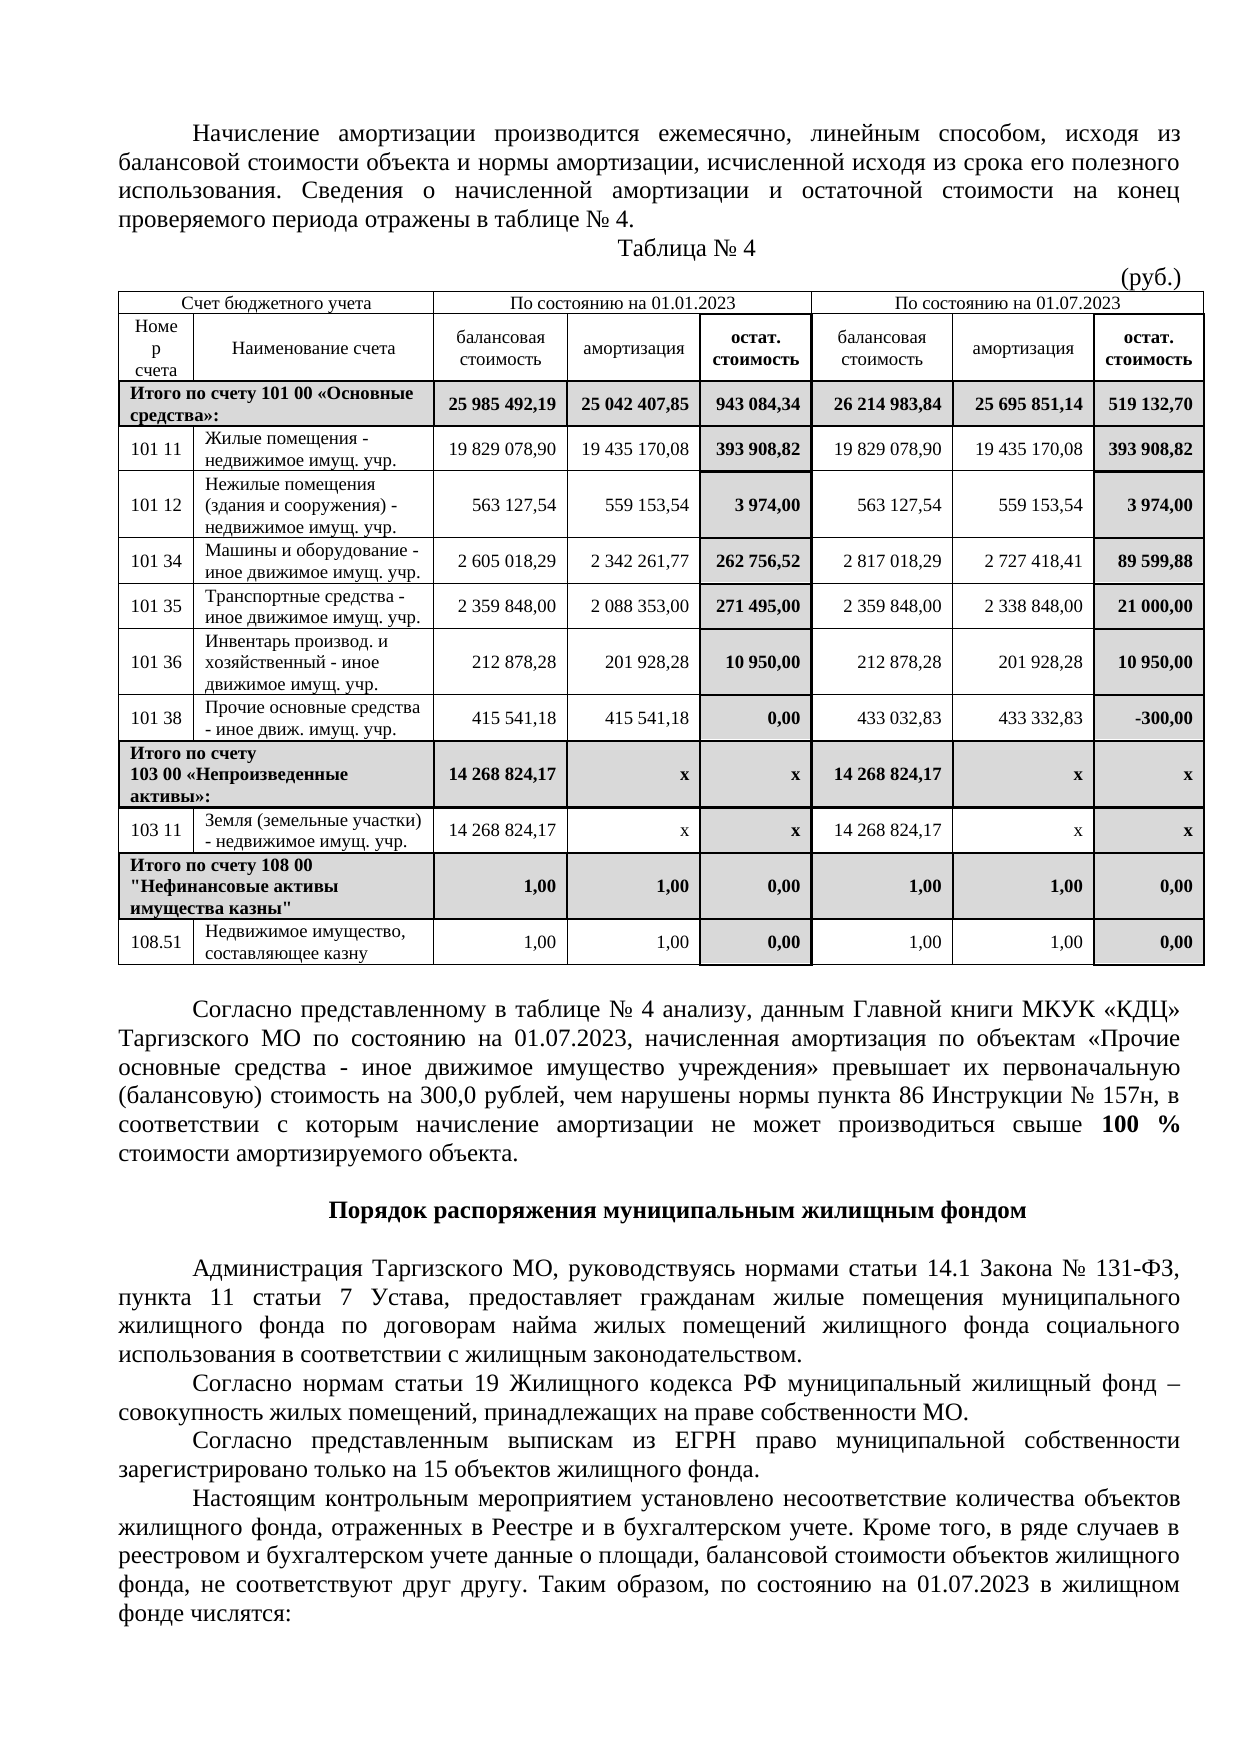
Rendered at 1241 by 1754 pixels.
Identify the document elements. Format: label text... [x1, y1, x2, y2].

text Начисление амортизации производится ежемесячно, линейным способом, исходя из балансовой стоимости объекта и нормы амортизации, исчисленной исходя из срока его полезного использования. Сведения о начисленной амортизации и остаточной стоимости на конец проверяемого периода отражены в таблице № 4. [118, 118, 1181, 233]
table_cell Прочие основные средства - иное движ. имущ. учр. [194, 695, 433, 739]
table_cell Итого по счету 108 00 "Нефинансовые активы имущества казны" [120, 854, 433, 918]
table_cell 1,00 [813, 920, 952, 963]
table_cell 262 756,52 [701, 539, 810, 582]
table_cell Нежилые помещения (здания и сооружения) - недвижимое имущ. учр. [194, 471, 433, 537]
table_cell Машины и оборудование - иное движимое имущ. учр. [194, 538, 433, 582]
table_header По состоянию на 01.07.2023 [812, 292, 1203, 313]
table_cell 0,00 [701, 854, 810, 918]
table_cell Итого по счету 103 00 «Непроизведенные активы»: [120, 742, 433, 806]
table_cell 89 599,88 [1095, 539, 1203, 582]
table_cell 1,00 [434, 920, 567, 963]
table_cell 101 38 [119, 695, 193, 739]
table_cell 2 088 353,00 [568, 584, 699, 628]
table_cell амортизация [568, 314, 699, 380]
table_cell 0,00 [1095, 920, 1203, 963]
table_cell балансовая стоимость [434, 314, 567, 380]
table_cell -300,00 [1095, 696, 1203, 739]
table_cell 108.51 [119, 920, 193, 963]
table_cell 2 342 261,77 [568, 538, 699, 582]
table_cell 2 338 848,00 [953, 584, 1093, 628]
table_cell 271 495,00 [701, 585, 810, 628]
table_cell 1,00 [813, 854, 952, 918]
table_cell 10 950,00 [1095, 630, 1203, 694]
table_cell 1,00 [568, 854, 699, 918]
table_cell 2 817 018,29 [813, 538, 952, 582]
table_cell 101 36 [119, 629, 193, 694]
table_cell 1,00 [568, 920, 699, 963]
text (руб.) [118, 262, 1181, 291]
table_cell 212 878,28 [434, 629, 567, 694]
table_cell 212 878,28 [813, 629, 952, 694]
table_cell 19 435 170,08 [953, 427, 1093, 470]
text Таблица № 4 [118, 233, 1181, 262]
table_cell 943 084,34 [701, 382, 810, 425]
table_cell Недвижимое имущество, составляющее казну [194, 920, 433, 963]
table_cell 101 34 [119, 538, 193, 582]
table_cell 0,00 [701, 920, 810, 963]
table_cell х [701, 809, 810, 852]
table_cell х [954, 742, 1093, 806]
table_cell 0,00 [1095, 854, 1203, 918]
text Настоящим контрольным мероприятием установлено несоответствие количества объектов жилищного фонда, отраженных в Реестре и в бухгалтерском учете. Кроме того, в ряде случаев в реестровом и бухгалтерском учете данные о площади, балансовой стоимости объектов жилищного фонда, не соответствуют друг другу. Таким образом, по состоянию на 01.07.2023 в жилищном фонде числятся: [118, 1483, 1181, 1627]
table_cell остат. стоимость [701, 315, 810, 380]
table_cell 393 908,82 [1095, 427, 1203, 470]
table_cell 103 11 [119, 809, 193, 852]
table_cell 101 12 [119, 471, 193, 537]
table_cell 101 35 [119, 584, 193, 628]
table_cell 10 950,00 [701, 630, 810, 694]
table_cell 563 127,54 [813, 471, 952, 537]
table_cell 2 359 848,00 [434, 584, 567, 628]
table_cell 101 11 [119, 427, 193, 470]
table_cell 433 332,83 [953, 695, 1093, 739]
table_cell Итого по счету 101 00 «Основные средства»: [120, 382, 433, 425]
table_cell 14 268 824,17 [813, 809, 952, 852]
table_cell 519 132,70 [1095, 382, 1203, 425]
table_cell 25 695 851,14 [954, 382, 1093, 425]
table_cell остат. стоимость [1095, 315, 1203, 380]
table_cell х [568, 742, 699, 806]
table_cell 2 359 848,00 [813, 584, 952, 628]
table_cell 393 908,82 [701, 427, 810, 470]
text Согласно представленным выпискам из ЕГРН право муниципальной собственности зарегистрировано только на 15 объектов жилищного фонда. [118, 1426, 1181, 1483]
text Порядок распоряжения муниципальным жилищным фондом [118, 1196, 1181, 1224]
table_cell 201 928,28 [568, 629, 699, 694]
table_cell 25 985 492,19 [435, 382, 566, 425]
text Согласно представленному в таблице № 4 анализу, данным Главной книги МКУК «КДЦ» Таргизского МО по состоянию на 01.07.2023, начисленная амортизация по объектам «Прочие основные средства - иное движимое имущество учреждения» превышает их первоначальную (балансовую) стоимость на 300,0 рублей, чем нарушены нормы пункта 86 Инструкции № 157н, в соответствии с которым начисление амортизации не может производиться свыше 100 % стоимости амортизируемого объекта. [118, 994, 1181, 1167]
table_cell 3 974,00 [1095, 473, 1203, 537]
table_cell Жилые помещения - недвижимое имущ. учр. [194, 427, 433, 470]
table_cell 19 829 078,90 [434, 427, 567, 470]
table_cell 1,00 [435, 854, 566, 918]
table_cell х [953, 809, 1093, 852]
table_cell 563 127,54 [434, 471, 567, 537]
table_cell 2 605 018,29 [434, 538, 567, 582]
table_cell х [568, 809, 699, 852]
table_cell 1,00 [954, 854, 1093, 918]
table_cell 201 928,28 [953, 629, 1093, 694]
table_cell 0,00 [701, 696, 810, 739]
table_cell 14 268 824,17 [435, 742, 566, 806]
table_cell х [701, 742, 810, 806]
table_cell х [1095, 742, 1203, 806]
table_cell 19 435 170,08 [568, 427, 699, 470]
table_cell 25 042 407,85 [568, 382, 699, 425]
table_cell Номер счета [119, 314, 193, 380]
table_cell Наименование счета [194, 314, 433, 380]
table_cell 2 727 418,41 [953, 538, 1093, 582]
table_cell Земля (земельные участки) - недвижимое имущ. учр. [194, 809, 433, 852]
table_cell 14 268 824,17 [434, 809, 567, 852]
table_cell Транспортные средства - иное движимое имущ. учр. [194, 584, 433, 628]
table_cell х [1095, 809, 1203, 852]
table_cell балансовая стоимость [813, 314, 952, 380]
text Администрация Таргизского МО, руководствуясь нормами статьи 14.1 Закона № 131-ФЗ, пункта 11 статьи 7 Устава, предоставляет гражданам жилые помещения муниципального жилищного фонда по договорам найма жилых помещений жилищного фонда социального использования в соответствии с жилищным законодательством. [118, 1253, 1181, 1368]
table_cell 1,00 [953, 920, 1093, 963]
table_header По состоянию на 01.01.2023 [434, 292, 811, 313]
table_cell 415 541,18 [568, 695, 699, 739]
table_cell 559 153,54 [953, 471, 1093, 537]
table_cell 21 000,00 [1095, 585, 1203, 628]
table_cell 559 153,54 [568, 471, 699, 537]
table_cell 433 032,83 [813, 695, 952, 739]
table_cell 3 974,00 [701, 473, 810, 537]
text Согласно нормам статьи 19 Жилищного кодекса РФ муниципальный жилищный фонд – совокупность жилых помещений, принадлежащих на праве собственности МО. [118, 1368, 1181, 1426]
table_cell 415 541,18 [434, 695, 567, 739]
table_cell Инвентарь производ. и хозяйственный - иное движимое имущ. учр. [194, 629, 433, 694]
table_header Счет бюджетного учета [119, 292, 433, 313]
table_cell амортизация [953, 314, 1093, 380]
table_cell 19 829 078,90 [813, 427, 952, 470]
table_cell 26 214 983,84 [813, 382, 952, 425]
table_cell 14 268 824,17 [813, 742, 952, 806]
